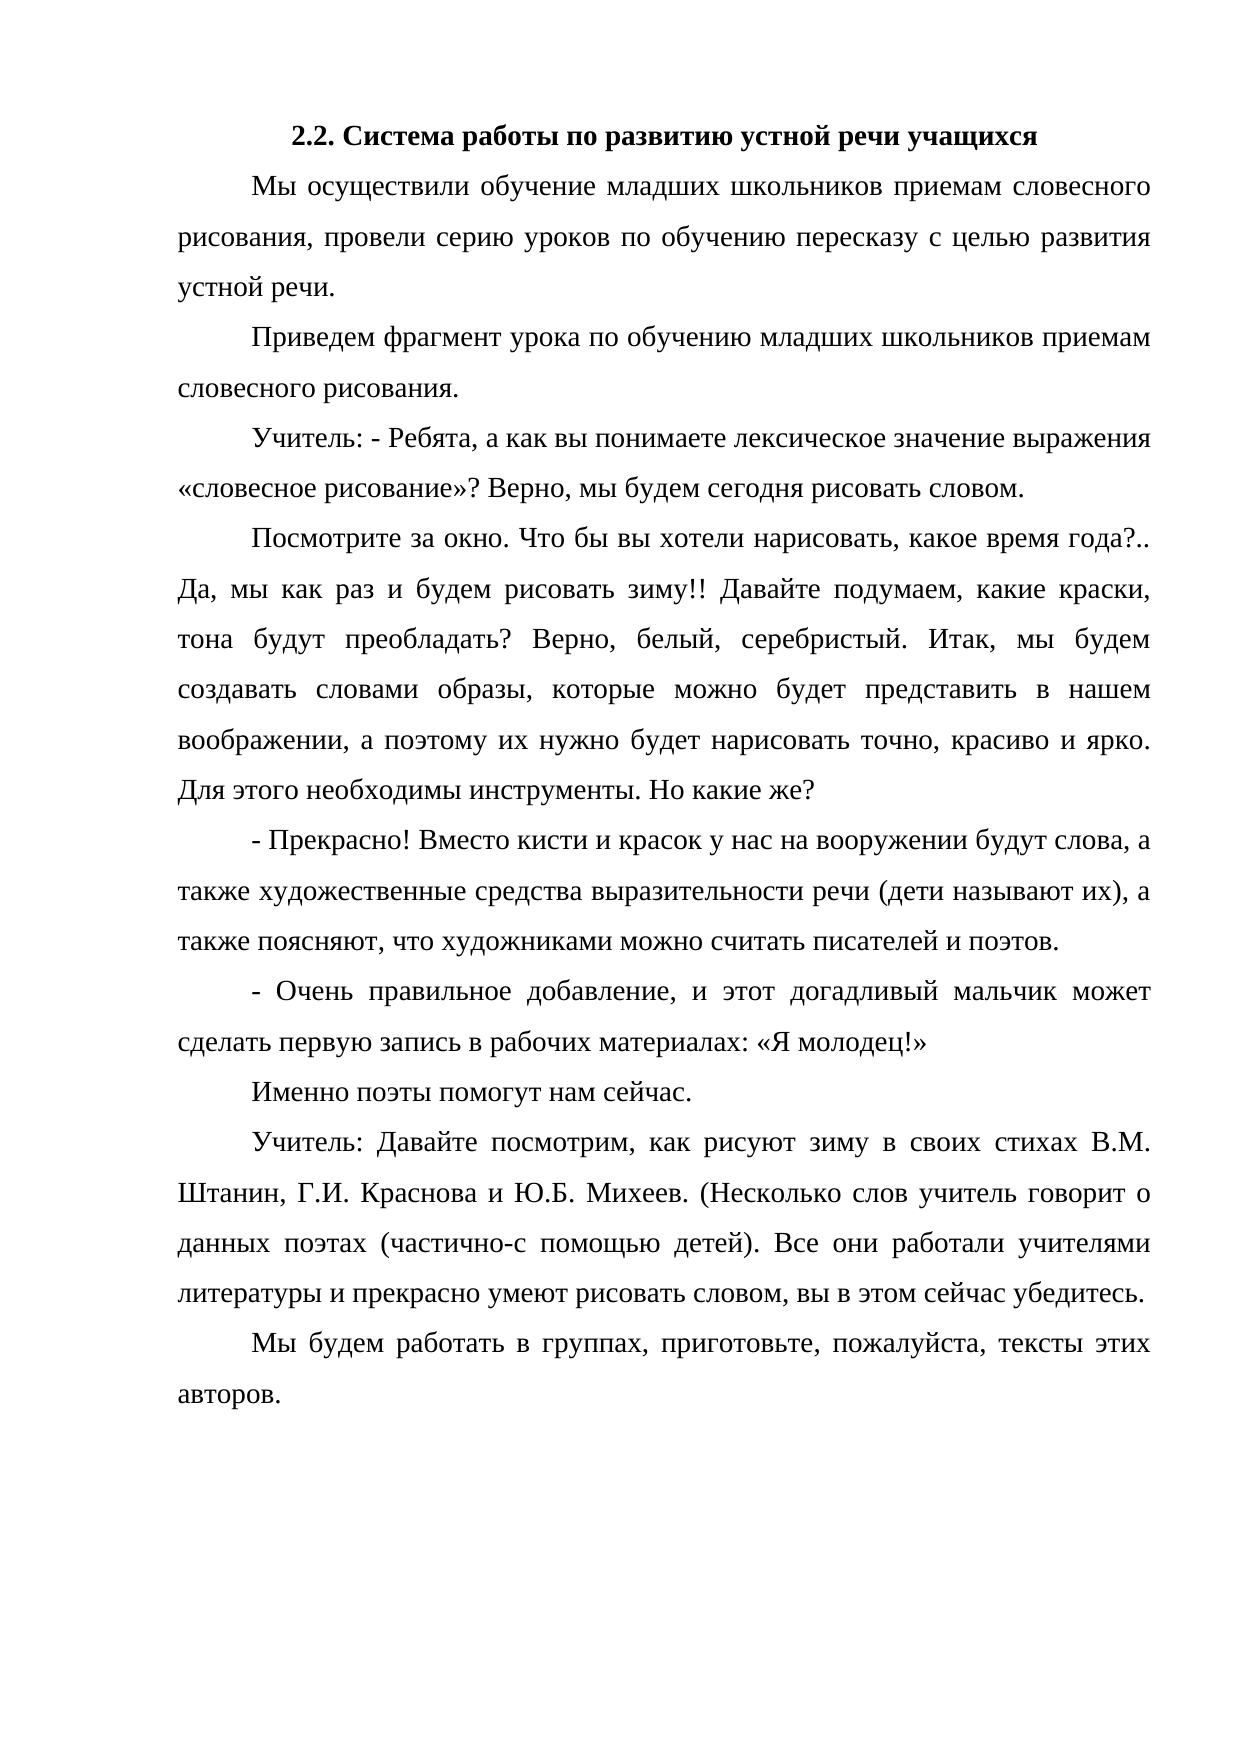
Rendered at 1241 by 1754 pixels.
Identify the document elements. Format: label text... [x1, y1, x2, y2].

text Именно поэты помогут нам сейчас. [177, 1074, 1152, 1108]
text 2.2. Система работы по развитию устной речи учащихся [177, 118, 1152, 152]
text Учитель: - Ребята, а как вы понимаете лексическое значение выражения «словесное рисование»? Верно, мы будем сегодня рисовать словом. [177, 420, 1152, 504]
text - Прекрасно! Вместо кисти и красок у нас на вооружении будут слова, а также художественные средства выразительности речи (дети называют их), а также поясняют, что художниками можно считать писателей и поэтов. [177, 822, 1152, 957]
text Мы осуществили обучение младших школьников приемам словесного рисования, провели серию уроков по обучению пересказу с целью развития устной речи. [177, 168, 1152, 303]
text Приведем фрагмент урока по обучению младших школьников приемам словесного рисования. [177, 319, 1152, 403]
text Учитель: Давайте посмотрим, как рисуют зиму в своих стихах В.М. Штанин, Г.И. Краснова и Ю.Б. Михеев. (Несколько слов учитель говорит о данных поэтах (частично-с помощью детей). Все они работали учителями литературы и прекрасно умеют рисовать словом, вы в этом сейчас убедитесь. [177, 1124, 1152, 1309]
text - Очень правильное добавление, и этот догадливый мальчик может сделать первую запись в рабочих материалах: «Я молодец!» [177, 973, 1152, 1057]
text Посмотрите за окно. Что бы вы хотели нарисовать, какое время года?.. Да, мы как раз и будем рисовать зиму!! Давайте подумаем, какие краски, тона будут преобладать? Верно, белый, серебристый. Итак, мы будем создавать словами образы, которые можно будет представить в нашем воображении, а поэтому их нужно будет нарисовать точно, красиво и ярко. Для этого необходимы инструменты. Но какие же? [177, 521, 1152, 806]
text Мы будем работать в группах, приготовьте, пожалуйста, тексты этих авторов. [177, 1326, 1152, 1409]
